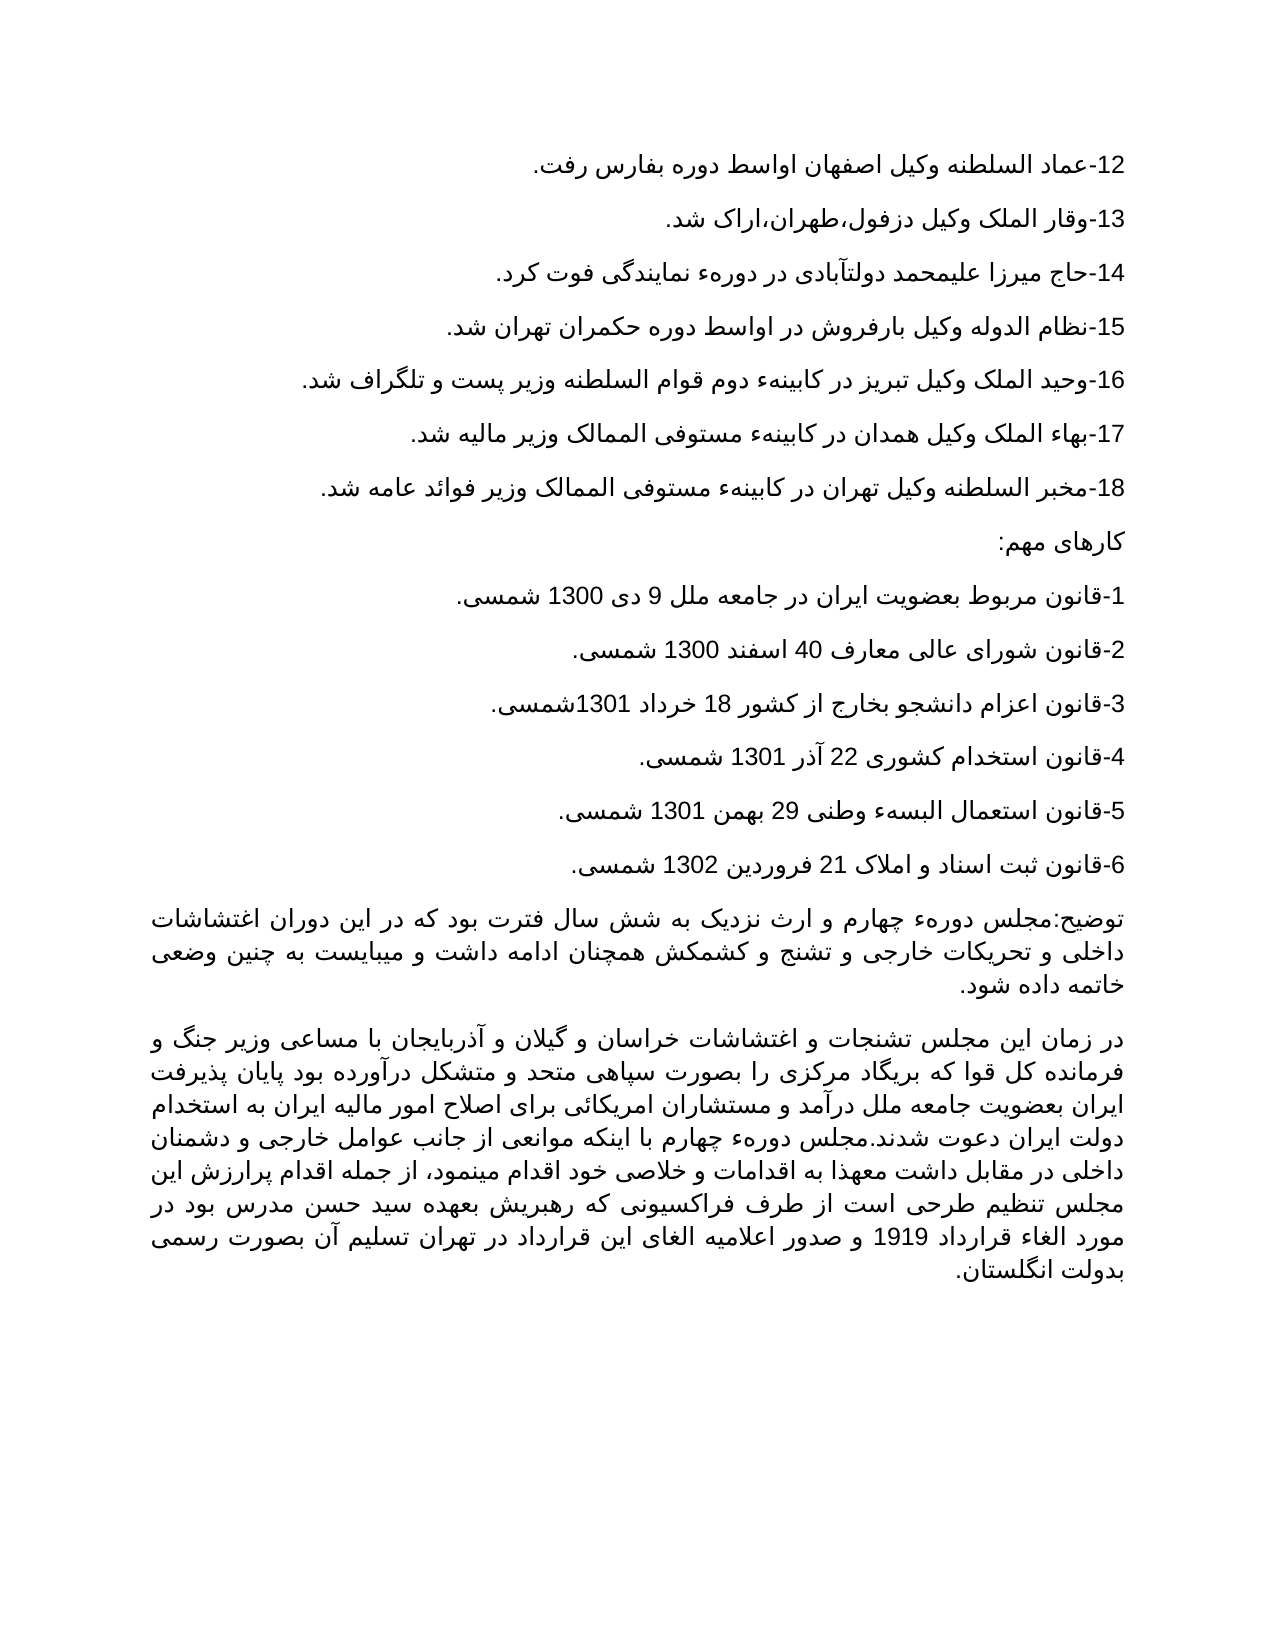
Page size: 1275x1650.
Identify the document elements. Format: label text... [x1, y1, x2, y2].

text 1-قانون مربوط بعضویت ایران در جامعه ملل 9 دی 1300 شمسی. [150, 581, 1125, 609]
text 3-قانون اعزام دانشجو بخارج از کشور 18 خرداد 1301شمسی. [150, 688, 1125, 717]
text 16-وحید الملک وکیل تبریز در کابینهء دوم قوام السلطنه وزیر پست‏ و تلگراف شد. [150, 365, 1125, 394]
text کارهای مهم: [150, 527, 1125, 556]
text 4-قانون استخدام کشوری 22 آذر 1301 شمسی. [150, 742, 1125, 771]
text 5-قانون استعمال البسهء وطنی 29 بهمن 1301 شمسی. [150, 796, 1125, 825]
text 2-قانون شورای عالی معارف 40 اسفند 1300 شمسی. [150, 635, 1125, 663]
text 12-عماد السلطنه وکیل اصفهان اواسط دوره بفارس رفت. [150, 150, 1125, 179]
text 14-حاج میرزا علیمحمد دولت‏آبادی در دورهء نمایندگی فوت کرد. [150, 258, 1125, 286]
text در زمان این مجلس تشنجات و اغتشاشات خراسان و گیلان و آذربایجان‏ با مساعی وزیر جنگ و فرمانده کل قوا که بریگاد مرکزی را بصورت سپاهی‏ متحد و متشکل درآورده بود پایان پذیرفت ایران بعضویت جامعه ملل درآمد و مستشاران امریکائی برای اصلاح امور مالیه ایران به استخدام دولت ایران‏ دعوت شدند.مجلس دورهء چهارم با اینکه موانعی از جانب عوامل خارجی و دشمنان داخلی در مقابل داشت معهذا به اقدامات و خلاصی خود اقدام می‏نمود، از جمله اقدام پرارزش این مجلس تنظیم طرحی است از طرف فراکسیونی که‏ رهبریش بعهده سید حسن مدرس بود در مورد الغاء قرارداد 1919 و صدور اعلامیه‏ الغای این قرارداد در تهران تسلیم آن بصورت رسمی بدولت انگلستان. [150, 1024, 1125, 1284]
text 17-بهاء الملک وکیل همدان در کابینهء مستوفی الممالک وزیر مالیه شد. [150, 419, 1125, 448]
text 15-نظام الدوله وکیل بارفروش در اواسط دوره حکمران تهران شد. [150, 312, 1125, 340]
text 13-وقار الملک وکیل دزفول،طهران،اراک شد. [150, 204, 1125, 233]
text 18-مخبر السلطنه وکیل تهران در کابینهء مستوفی الممالک وزیر فوائد عامه شد. [150, 473, 1125, 502]
text 6-قانون ثبت اسناد و املاک 21 فروردین 1302 شمسی. [150, 850, 1125, 879]
text توضیح:مجلس دورهء چهارم و ارث نزدیک به شش سال فترت بود که‏ در این دوران اغتشاشات داخلی و تحریکات خارجی و تشنج و کشمکش همچنان‏ ادامه داشت و میبایست به چنین وضعی خاتمه داده شود. [150, 904, 1125, 999]
